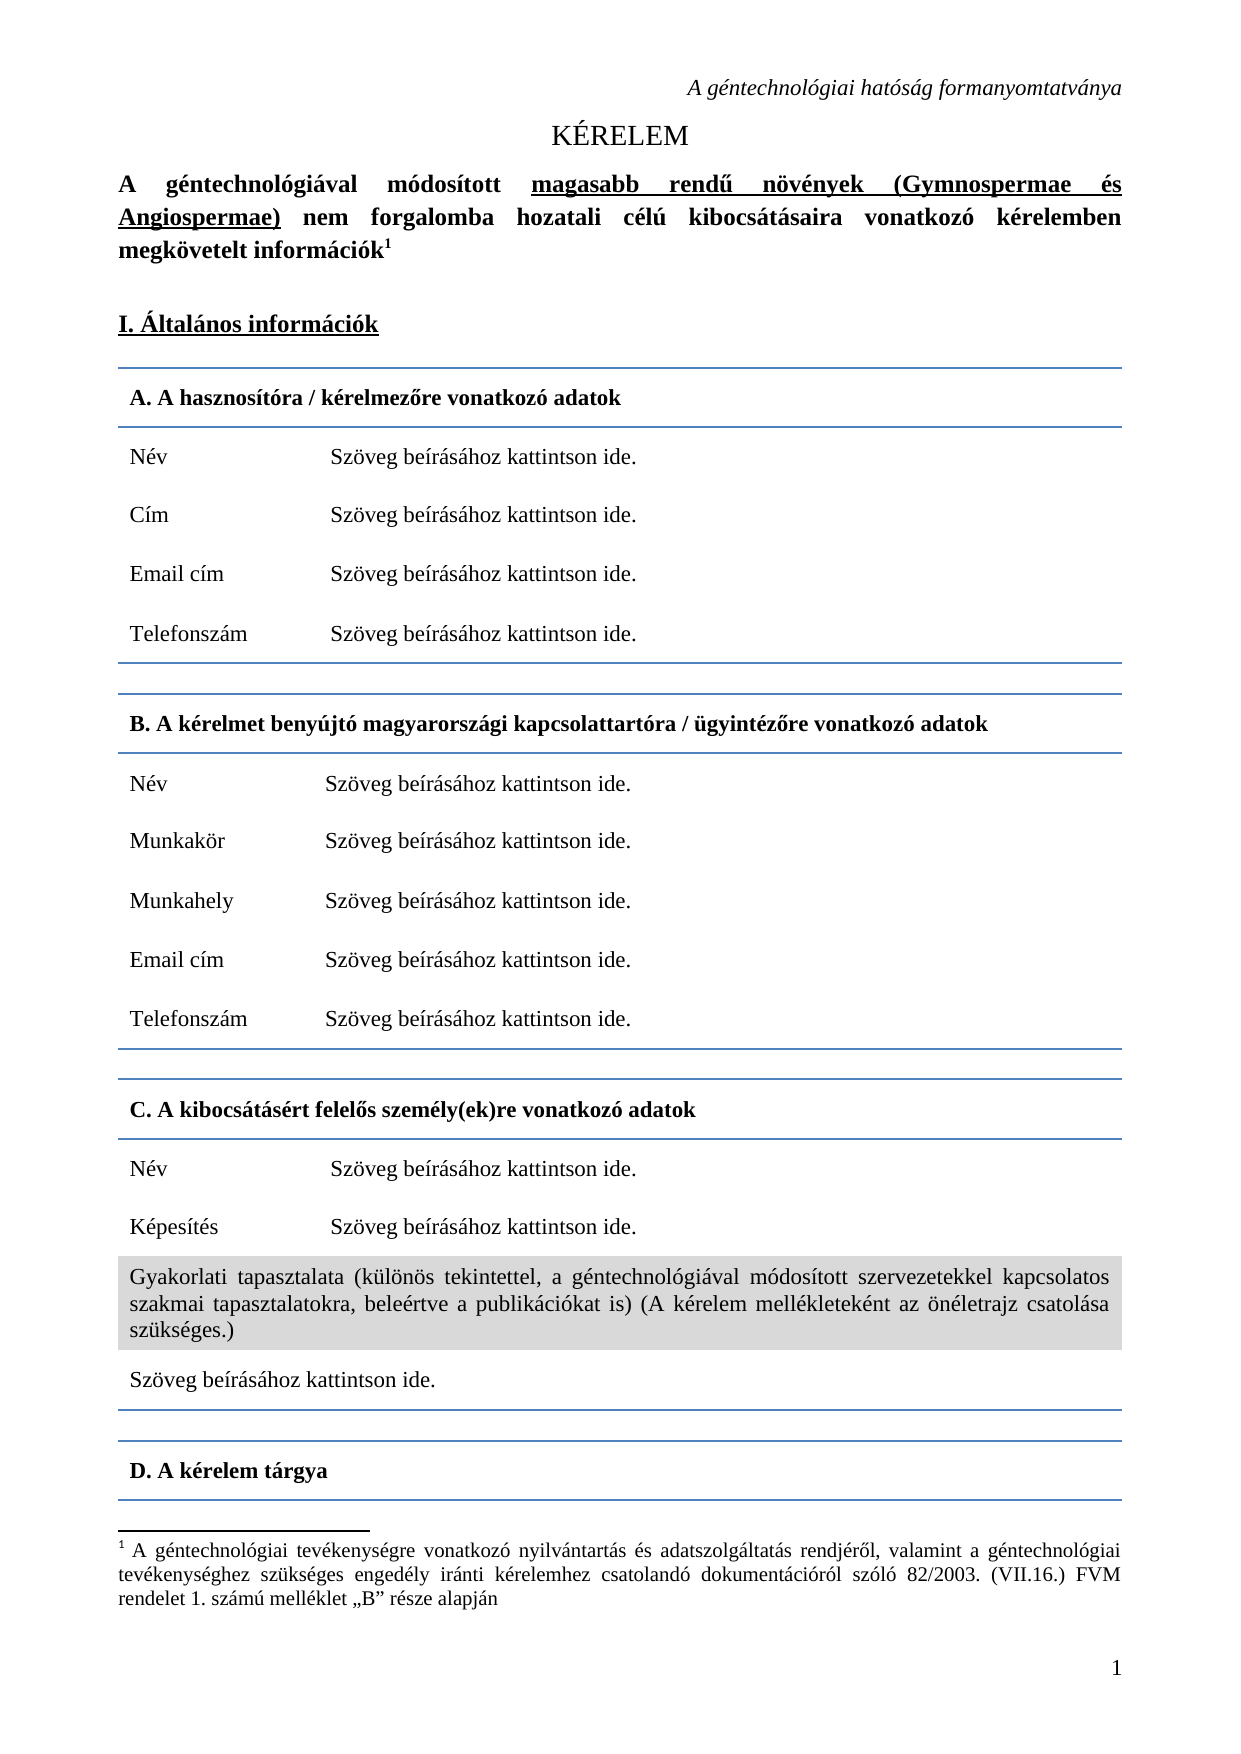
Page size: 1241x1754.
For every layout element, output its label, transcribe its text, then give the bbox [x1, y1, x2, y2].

table_cell Telefonszám [118, 989, 313, 1047]
table_cell Email cím [118, 544, 319, 603]
text I. Általános információk [118, 309, 1122, 338]
table_cell Név [118, 1140, 319, 1196]
text A géntechnológiával módosított magasabb rendű növények (Gymnospermae és Angiospermae) nem forgalomba hozatali célú kibocsátásaira vonatkozó kérelemben megkövetelt információk [118, 169, 1122, 264]
table_cell Gyakorlati tapasztalata (különös tekintettel, a géntechnológiával módosított szervezetekkel kapcsolatos szakmai tapasztalatokra, beleértve a publikációkat is) (A kérelem mellékleteként az önéletrajz csatolása szükséges.) [118, 1256, 1122, 1350]
table_cell Képesítés [118, 1196, 319, 1256]
table_header B. A kérelmet benyújtó magyarországi kapcsolattartóra / ügyintézőre vonatkozó adatok [118, 695, 1122, 752]
table_cell Telefonszám [118, 603, 319, 662]
table_header C. A kibocsátásért felelős személy(ek)re vonatkozó adatok [118, 1080, 1122, 1137]
table_header A. A hasznosítóra / kérelmezőre vonatkozó adatok [118, 369, 1122, 426]
table_cell Név [118, 754, 313, 811]
table_cell Munkakör [118, 811, 313, 870]
text KÉRELEM [118, 118, 1122, 152]
table_cell Cím [118, 485, 319, 544]
table_header D. A kérelem tárgya [118, 1442, 1122, 1499]
table_cell Név [118, 428, 319, 485]
table_cell Email cím [118, 929, 313, 988]
table_cell Munkahely [118, 870, 313, 929]
